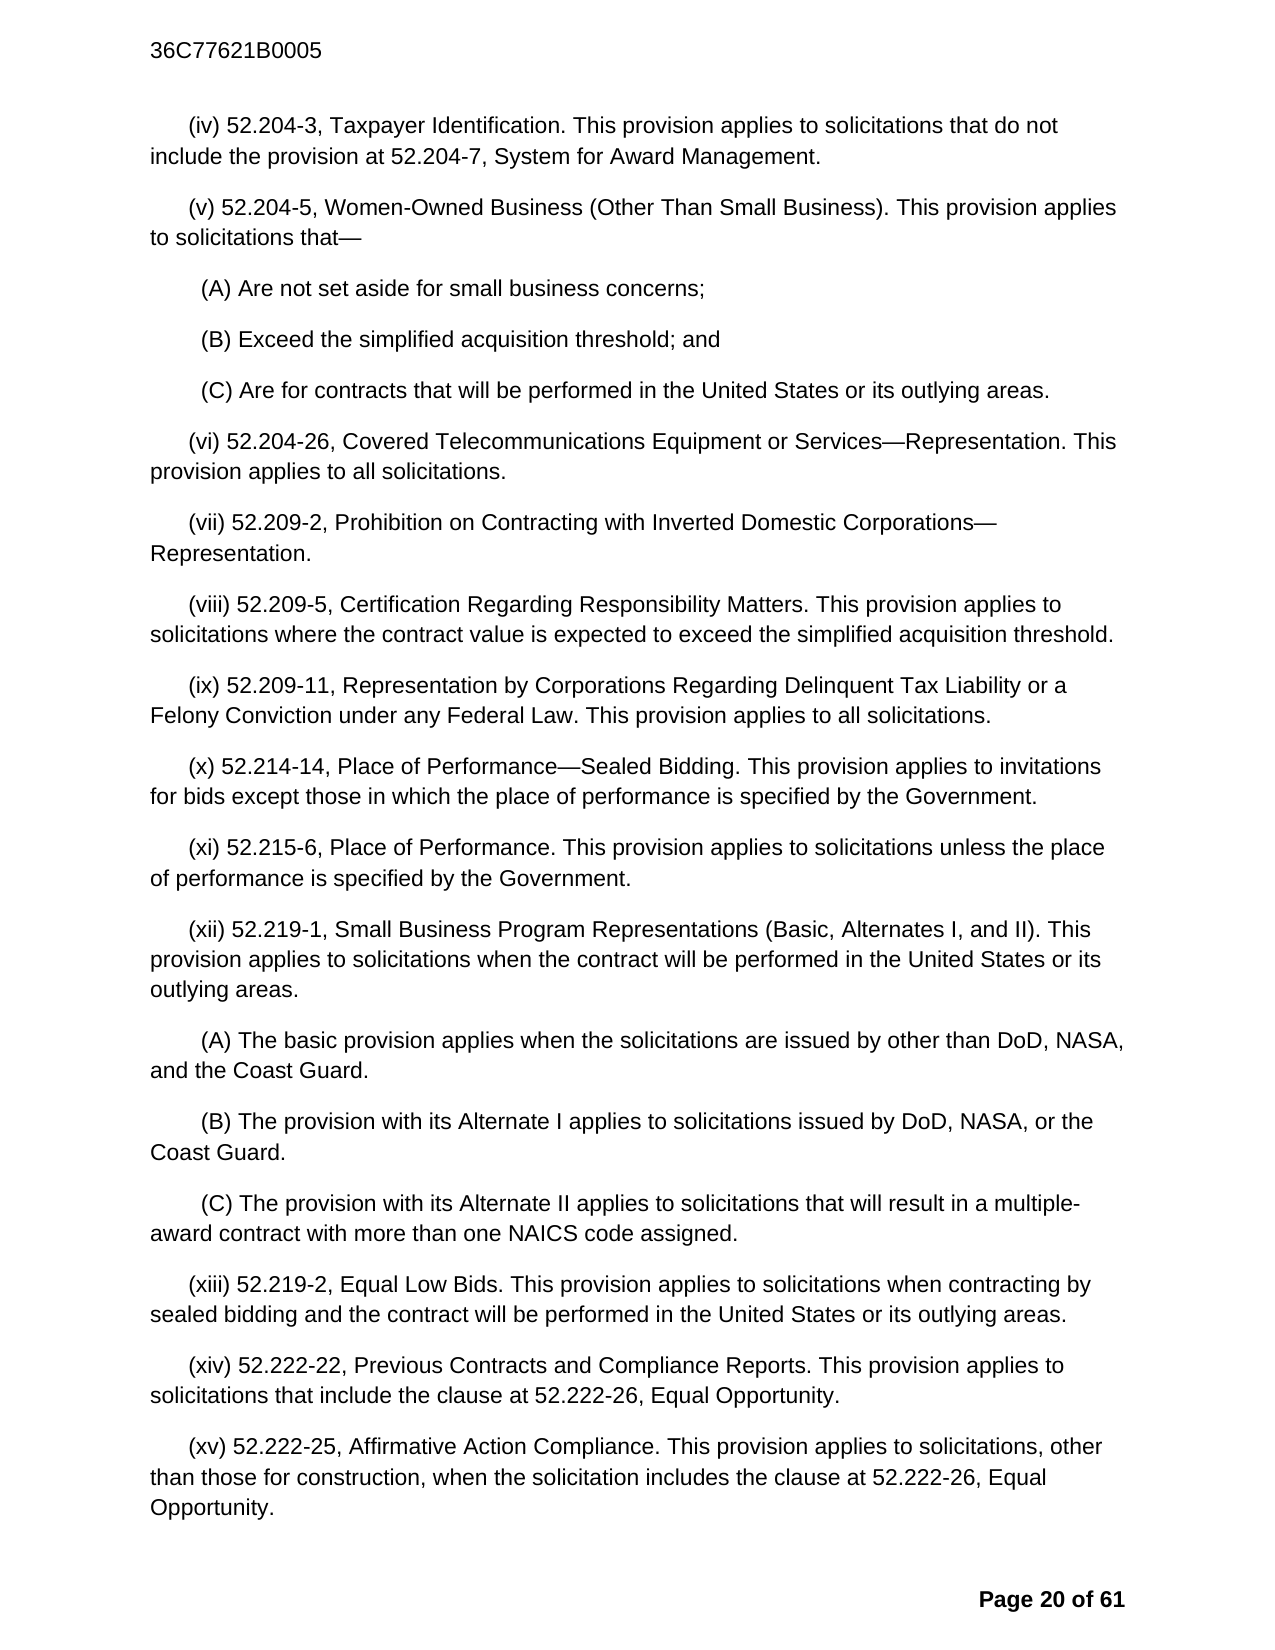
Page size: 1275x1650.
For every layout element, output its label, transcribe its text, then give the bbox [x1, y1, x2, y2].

text (B) The provision with its Alternate I applies to solicitations issued by DoD, NASA, or the Coast Guard. [150, 1108, 1125, 1165]
text (ix) 52.209-11, Representation by Corporations Regarding Delinquent Tax Liability or a Felony Conviction under any Federal Law. This provision applies to all solicitations. [150, 672, 1125, 728]
text (xv) 52.222-25, Affirmative Action Compliance. This provision applies to solicitations, other than those for construction, when the solicitation includes the clause at 52.222-26, Equal Opportunity. [150, 1433, 1125, 1520]
text (A) Are not set aside for small business concerns; [150, 275, 1125, 301]
text (B) Exceed the simplified acquisition threshold; and [150, 326, 1125, 352]
text (iv) 52.204-3, Taxpayer Identification. This provision applies to solicitations that do not include the provision at 52.204-7, System for Award Management. [150, 112, 1125, 169]
text (C) Are for contracts that will be performed in the United States or its outlying areas. [150, 377, 1125, 403]
text (xii) 52.219-1, Small Business Program Representations (Basic, Alternates I, and II). This provision applies to solicitations when the contract will be performed in the United States or its outlying areas. [150, 916, 1125, 1002]
text (vii) 52.209-2, Prohibition on Contracting with Inverted Domestic Corporations—Representation. [150, 509, 1125, 566]
text (A) The basic provision applies when the solicitations are issued by other than DoD, NASA, and the Coast Guard. [150, 1027, 1125, 1084]
text (vi) 52.204-26, Covered Telecommunications Equipment or Services—Representation. This provision applies to all solicitations. [150, 428, 1125, 485]
text (xiv) 52.222-22, Previous Contracts and Compliance Reports. This provision applies to solicitations that include the clause at 52.222-26, Equal Opportunity. [150, 1352, 1125, 1409]
text (C) The provision with its Alternate II applies to solicitations that will result in a multiple-award contract with more than one NAICS code assigned. [150, 1189, 1125, 1246]
text (v) 52.204-5, Women-Owned Business (Other Than Small Business). This provision applies to solicitations that— [150, 194, 1125, 250]
text (xi) 52.215-6, Place of Performance. This provision applies to solicitations unless the place of performance is specified by the Government. [150, 834, 1125, 891]
text (x) 52.214-14, Place of Performance—Sealed Bidding. This provision applies to invitations for bids except those in which the place of performance is specified by the Government. [150, 753, 1125, 810]
text (xiii) 52.219-2, Equal Low Bids. This provision applies to solicitations when contracting by sealed bidding and the contract will be performed in the United States or its outlying areas. [150, 1271, 1125, 1327]
text (viii) 52.209-5, Certification Regarding Responsibility Matters. This provision applies to solicitations where the contract value is expected to exceed the simplified acquisition threshold. [150, 591, 1125, 647]
